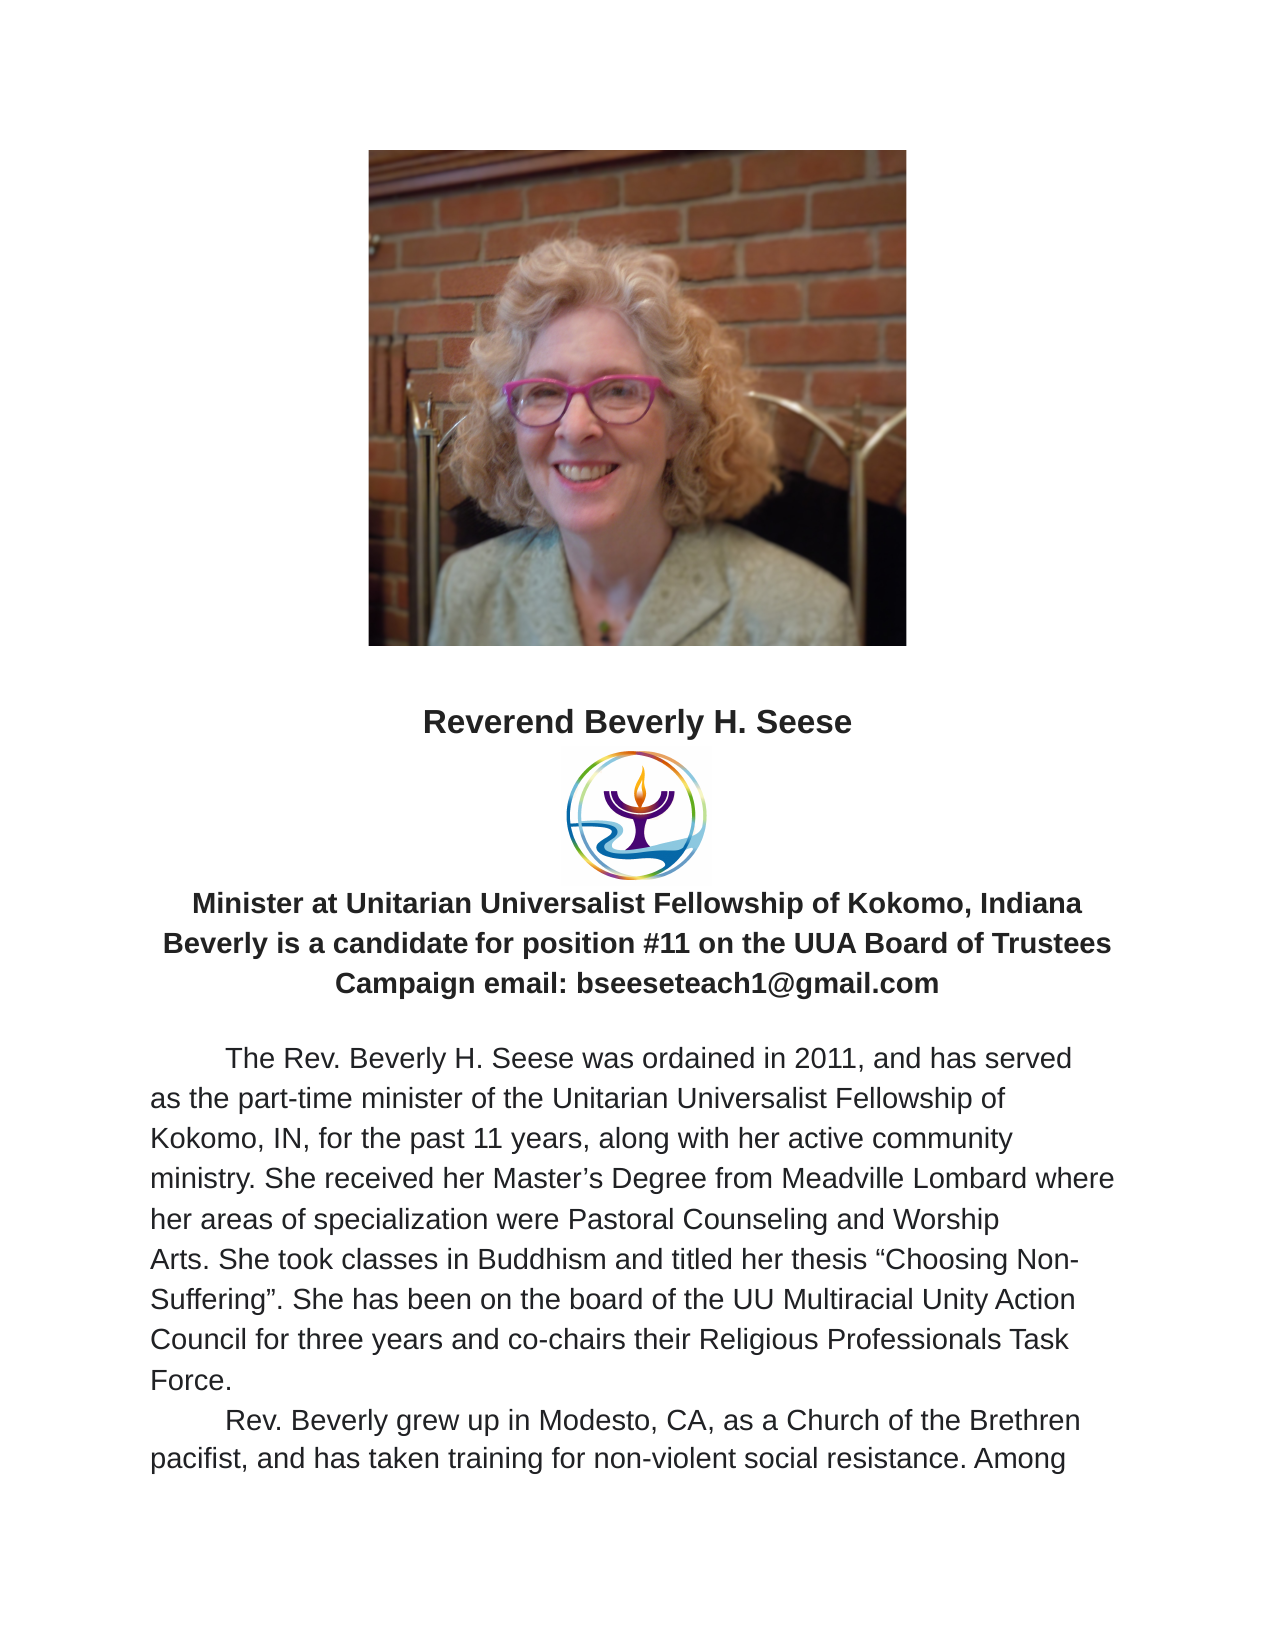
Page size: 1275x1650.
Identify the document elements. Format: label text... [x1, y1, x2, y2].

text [150, 1403, 1125, 1475]
text The Rev. Beverly H. Seese was ordained in 2011, and has served as the part-time minister of the Unitarian Universalist Fellowship of Kokomo, IN, for the past 11 years, along with her active community ministry. She received her Master’s Degree from Meadville Lombard where her areas of specialization were Pastoral Counseling and Worship Arts. She took classes in Buddhism and titled her thesis “Choosing Non-Suffering”. She has been on the board of the UU Multiracial Unity Action Council for three years and co-chairs their Religious Professionals Task Force. [150, 1041, 1125, 1396]
text Minister at Unitarian Universalist Fellowship of Kokomo, Indiana [150, 886, 1125, 919]
text Campaign email: bseeseteach1@gmail.com [150, 966, 1125, 1000]
text Reverend Beverly H. Seese [150, 702, 1125, 740]
picture [561, 746, 712, 886]
text Beverly is a candidate for position #11 on the UUA Board of Trustees [150, 926, 1125, 959]
picture [368, 150, 907, 646]
